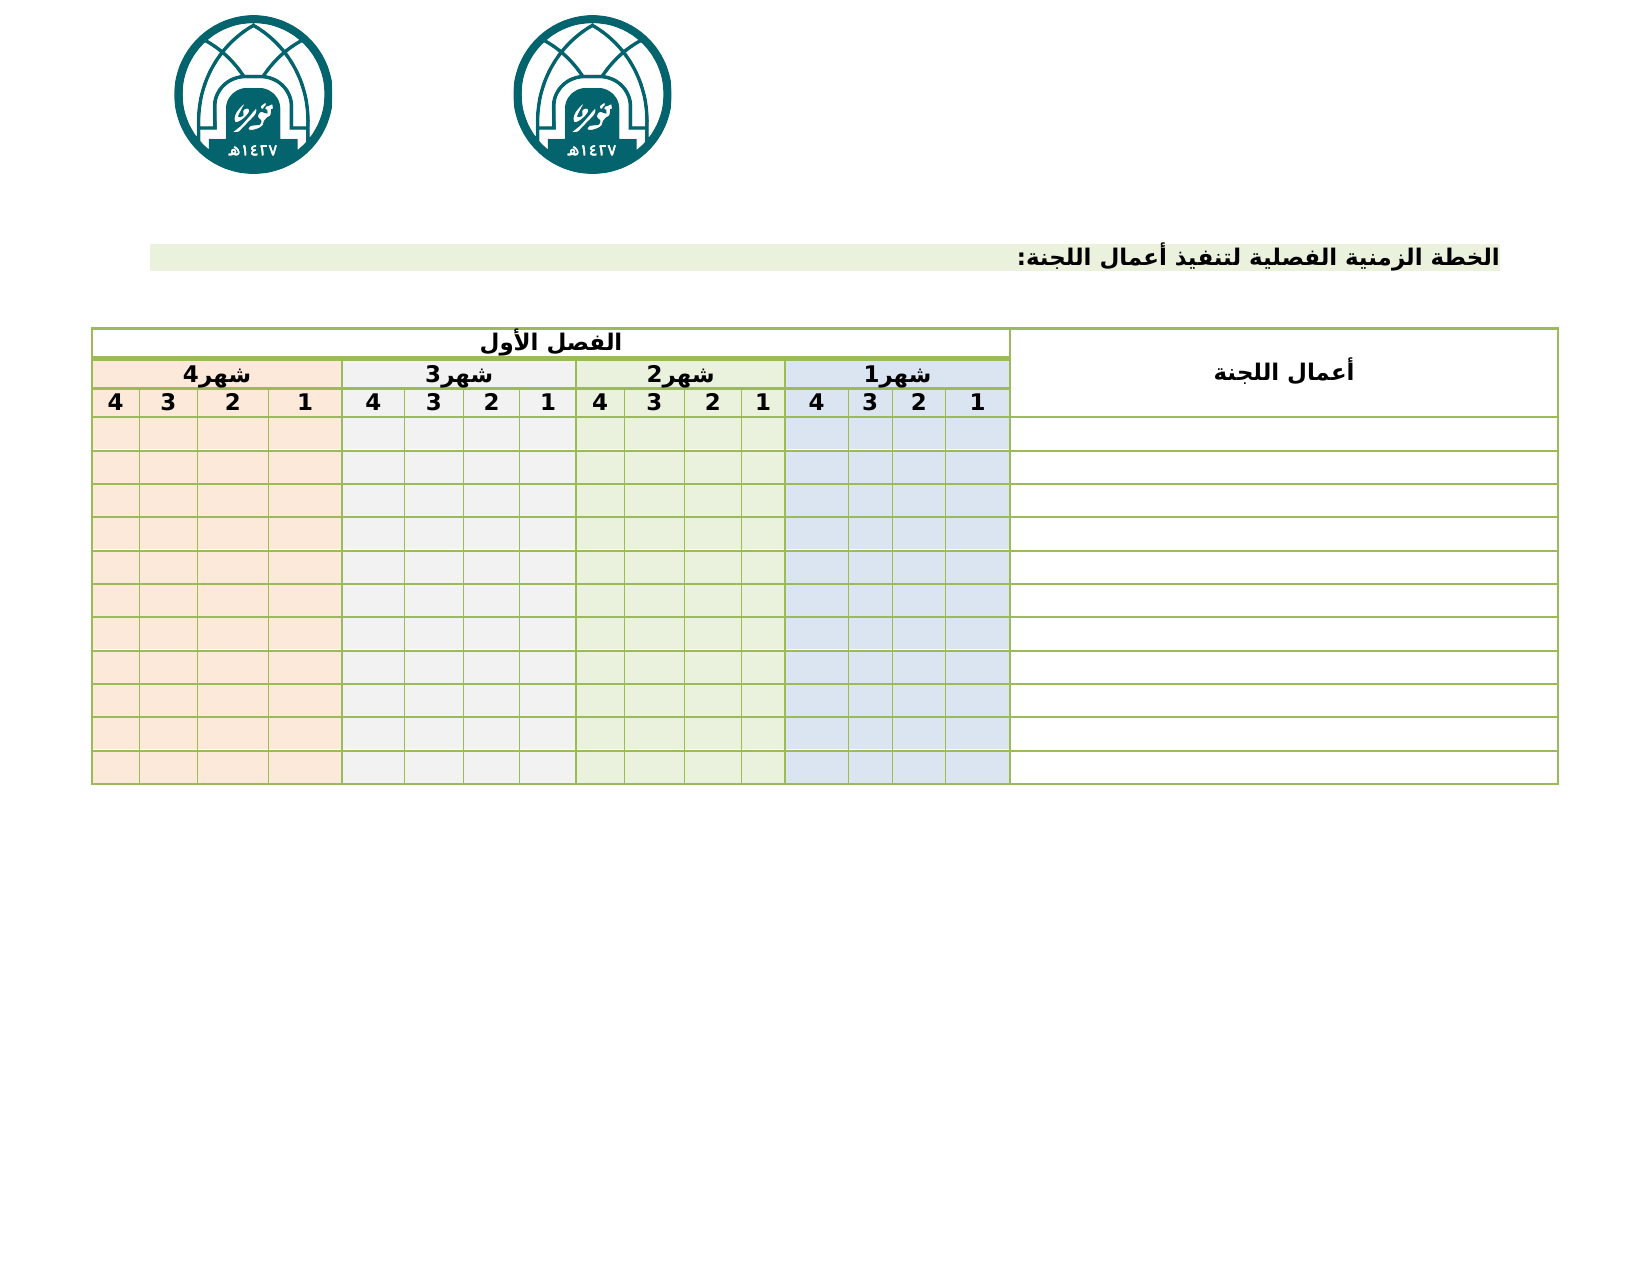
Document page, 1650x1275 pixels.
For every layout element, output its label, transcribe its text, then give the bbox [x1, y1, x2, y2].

table_cell [849, 718, 892, 749]
table_cell [786, 552, 848, 583]
table_cell 2 [464, 390, 519, 416]
table_cell [140, 685, 197, 716]
table_cell [405, 518, 463, 549]
table_cell [93, 552, 139, 583]
table_cell [625, 718, 684, 749]
table_cell [849, 585, 892, 616]
table_cell [893, 485, 945, 516]
table_cell شهر1 [786, 361, 1009, 387]
table_cell [849, 485, 892, 516]
table_cell [742, 485, 784, 516]
table_cell [198, 518, 268, 549]
table_cell [520, 618, 575, 649]
table_cell [405, 652, 463, 683]
table_cell [893, 718, 945, 749]
table_cell [269, 585, 341, 616]
table_cell [140, 518, 197, 549]
table_cell [520, 418, 575, 449]
table_cell [405, 685, 463, 716]
table_cell [625, 652, 684, 683]
table_cell [93, 585, 139, 616]
table_cell [343, 585, 404, 616]
table_cell [140, 752, 197, 783]
table_cell [786, 752, 848, 783]
table_cell [625, 418, 684, 449]
table_cell [343, 418, 404, 449]
table_cell [269, 518, 341, 549]
table_cell [1011, 652, 1557, 683]
table_cell [685, 718, 741, 749]
table_cell [198, 452, 268, 483]
table_cell [849, 652, 892, 683]
table_cell 1 [742, 390, 784, 416]
table_cell [946, 752, 1009, 783]
table_cell [269, 418, 341, 449]
table_cell [946, 585, 1009, 616]
table_cell [946, 718, 1009, 749]
table_cell [685, 652, 741, 683]
table_cell [685, 685, 741, 716]
table_cell [849, 452, 892, 483]
table_cell [685, 752, 741, 783]
table_cell [269, 452, 341, 483]
table_cell [343, 752, 404, 783]
table_cell [742, 452, 784, 483]
table_cell [198, 552, 268, 583]
table_cell [405, 618, 463, 649]
table_cell 3 [625, 390, 684, 416]
table_cell [464, 752, 519, 783]
table_cell [520, 652, 575, 683]
table_cell [269, 685, 341, 716]
picture [513, 15, 672, 174]
table_cell [140, 585, 197, 616]
table_cell [849, 618, 892, 649]
table_cell [577, 618, 624, 649]
table_cell 2 [198, 390, 268, 416]
table_cell [140, 418, 197, 449]
table_cell [742, 552, 784, 583]
table_cell 4 [343, 390, 404, 416]
table_cell [786, 718, 848, 749]
table_cell [198, 685, 268, 716]
table_cell شهر3 [343, 361, 575, 387]
table_cell [93, 718, 139, 749]
table_cell [198, 585, 268, 616]
table_cell [685, 452, 741, 483]
table_cell [343, 552, 404, 583]
table_cell [343, 652, 404, 683]
table_cell [520, 585, 575, 616]
table_cell [625, 585, 684, 616]
table_cell [140, 718, 197, 749]
table_cell [198, 618, 268, 649]
table_cell [520, 518, 575, 549]
table_cell [93, 485, 139, 516]
table_cell [577, 452, 624, 483]
table_cell [849, 418, 892, 449]
table_cell [786, 618, 848, 649]
table_cell [520, 552, 575, 583]
table_cell [577, 685, 624, 716]
table_cell [946, 518, 1009, 549]
table_cell [625, 518, 684, 549]
table_cell [1011, 618, 1557, 649]
table_cell [520, 485, 575, 516]
table_cell [742, 718, 784, 749]
table_cell [140, 552, 197, 583]
table_cell [893, 685, 945, 716]
table_cell 2 [893, 390, 945, 416]
table_cell [742, 752, 784, 783]
table_cell [1011, 552, 1557, 583]
table_cell [577, 652, 624, 683]
table_cell [464, 552, 519, 583]
table_cell [577, 485, 624, 516]
table_cell [198, 652, 268, 683]
table_cell [140, 652, 197, 683]
table_cell [343, 718, 404, 749]
table_cell [742, 685, 784, 716]
table_cell [93, 418, 139, 449]
table_cell [464, 718, 519, 749]
table_cell 3 [405, 390, 463, 416]
table_cell [405, 718, 463, 749]
table_cell [343, 685, 404, 716]
table_cell [405, 552, 463, 583]
table_cell [1011, 418, 1557, 449]
table_cell [685, 618, 741, 649]
table_cell [577, 552, 624, 583]
table_cell [405, 485, 463, 516]
table_cell [343, 618, 404, 649]
table_cell [93, 652, 139, 683]
table_cell [464, 618, 519, 649]
table_header الفصل الأول [93, 330, 1009, 356]
table_cell [1011, 685, 1557, 716]
table_cell [742, 618, 784, 649]
table_cell [786, 485, 848, 516]
text الخطة الزمنية الفصلية لتنفيذ أعمال اللجنة: [150, 244, 1500, 271]
table_cell [93, 685, 139, 716]
table_cell [198, 718, 268, 749]
table_cell [946, 418, 1009, 449]
table_cell [625, 685, 684, 716]
table_cell [625, 618, 684, 649]
table_cell [1011, 518, 1557, 549]
table_cell [893, 452, 945, 483]
table_cell [946, 552, 1009, 583]
table_cell 3 [849, 390, 892, 416]
table_cell [625, 752, 684, 783]
table_cell 4 [577, 390, 624, 416]
table_cell [93, 752, 139, 783]
table_cell [742, 585, 784, 616]
table_cell [464, 452, 519, 483]
table_cell [849, 685, 892, 716]
table_cell [405, 585, 463, 616]
table_cell [405, 418, 463, 449]
table_cell [464, 585, 519, 616]
table_cell [140, 618, 197, 649]
table_cell [786, 685, 848, 716]
table_cell [140, 452, 197, 483]
table_header أعمال اللجنة [1011, 330, 1557, 416]
table_cell [849, 752, 892, 783]
table_cell [269, 552, 341, 583]
table_cell 4 [93, 390, 139, 416]
table_cell [849, 552, 892, 583]
table_cell [93, 452, 139, 483]
table_cell [742, 652, 784, 683]
table_cell [198, 752, 268, 783]
table_cell [893, 418, 945, 449]
table_cell [1011, 718, 1557, 749]
table_cell [405, 452, 463, 483]
table_cell 2 [685, 390, 741, 416]
table_cell [893, 585, 945, 616]
table_cell [685, 552, 741, 583]
table_cell [625, 485, 684, 516]
table_cell [1011, 585, 1557, 616]
table_cell [140, 485, 197, 516]
table_cell [520, 685, 575, 716]
table_cell [464, 685, 519, 716]
table_cell [893, 652, 945, 683]
table_cell [786, 652, 848, 683]
table_cell شهر2 [577, 361, 784, 387]
table_cell [1011, 485, 1557, 516]
table_cell [577, 752, 624, 783]
table_cell [464, 518, 519, 549]
table_cell [464, 652, 519, 683]
table_cell 4 [786, 390, 848, 416]
table_cell [893, 752, 945, 783]
table_cell [946, 452, 1009, 483]
table_cell [269, 718, 341, 749]
table_cell 3 [140, 390, 197, 416]
table_cell [685, 485, 741, 516]
table_cell [893, 518, 945, 549]
table_cell [343, 518, 404, 549]
table_cell [520, 452, 575, 483]
table_cell [343, 485, 404, 516]
table_cell 1 [269, 390, 341, 416]
table_cell [625, 552, 684, 583]
table_cell [1011, 752, 1557, 783]
table_cell [269, 652, 341, 683]
table_cell [577, 718, 624, 749]
table_cell [577, 418, 624, 449]
table_cell [742, 418, 784, 449]
table_cell [269, 752, 341, 783]
table_cell [625, 452, 684, 483]
table_cell [520, 718, 575, 749]
table_cell [786, 418, 848, 449]
table_cell شهر4 [93, 361, 341, 387]
table_cell [893, 552, 945, 583]
table_cell [946, 652, 1009, 683]
table_cell [577, 585, 624, 616]
table_cell [93, 518, 139, 549]
table_cell [786, 452, 848, 483]
table_cell [198, 418, 268, 449]
table_cell 1 [946, 390, 1009, 416]
table_cell [946, 618, 1009, 649]
table_cell [742, 518, 784, 549]
table_cell [520, 752, 575, 783]
table_cell [893, 618, 945, 649]
table_cell [946, 685, 1009, 716]
table_cell [269, 485, 341, 516]
table_cell [577, 518, 624, 549]
table_cell [786, 518, 848, 549]
table_cell [198, 485, 268, 516]
table_cell [343, 452, 404, 483]
table_cell [464, 418, 519, 449]
table_cell [685, 585, 741, 616]
picture [174, 15, 333, 174]
table_cell [685, 518, 741, 549]
table_cell [1011, 452, 1557, 483]
table_cell [464, 485, 519, 516]
table_cell [946, 485, 1009, 516]
table_cell [405, 752, 463, 783]
table_cell [269, 618, 341, 649]
table_cell [93, 618, 139, 649]
table_cell [849, 518, 892, 549]
table_cell [786, 585, 848, 616]
table_cell 1 [520, 390, 575, 416]
table_cell [685, 418, 741, 449]
